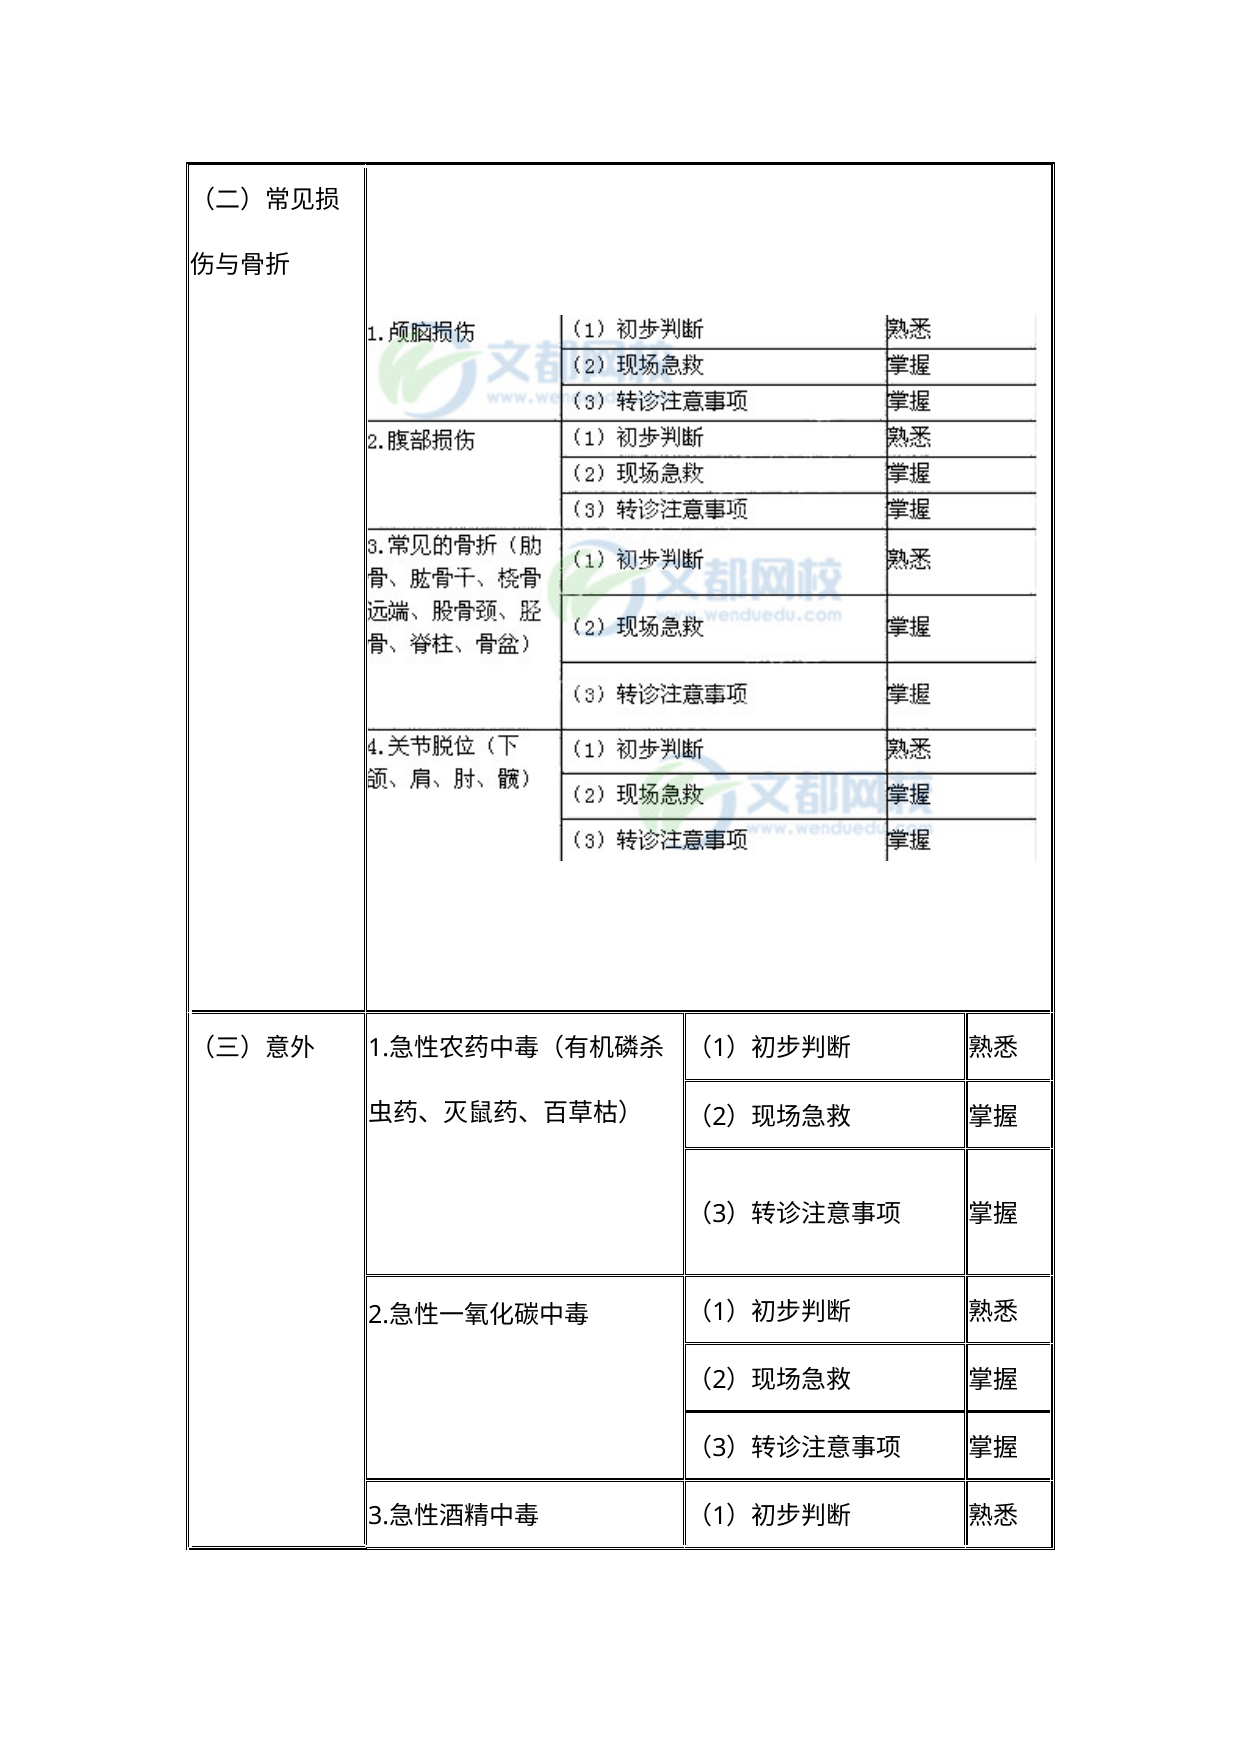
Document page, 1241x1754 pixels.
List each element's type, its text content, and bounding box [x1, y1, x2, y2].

table_cell （3）转诊注意事项 [686, 1413, 964, 1478]
table_cell 熟悉 [968, 1010, 1052, 1078]
table_cell 掌握 [966, 1342, 1053, 1410]
table_cell 熟悉 [968, 1274, 1052, 1342]
table_cell [366, 165, 1051, 1010]
table_cell 熟悉 [966, 1478, 1052, 1546]
table_cell （1）初步判断 [686, 1014, 964, 1078]
table_cell （1）初步判断 [686, 1277, 964, 1342]
table_cell （2）现场急救 [686, 1345, 964, 1410]
table_cell 1.急性农药中毒（有机磷杀虫药、灭鼠药、百草枯） [367, 1014, 683, 1273]
table_cell （三）意外 [189, 1010, 366, 1546]
table_cell （3）转诊注意事项 [686, 1150, 964, 1273]
table_cell 掌握 [968, 1079, 1052, 1147]
table_cell （2）现场急救 [686, 1082, 964, 1147]
table_cell （1）初步判断 [685, 1478, 966, 1546]
table_cell 掌握 [966, 1147, 1053, 1273]
table_cell 3.急性酒精中毒 [366, 1482, 685, 1546]
table_cell （二）常见损伤与骨折 [189, 165, 366, 1010]
table_cell 掌握 [968, 1410, 1051, 1478]
picture [367, 315, 1037, 861]
table_cell 2.急性一氧化碳中毒 [367, 1277, 683, 1478]
